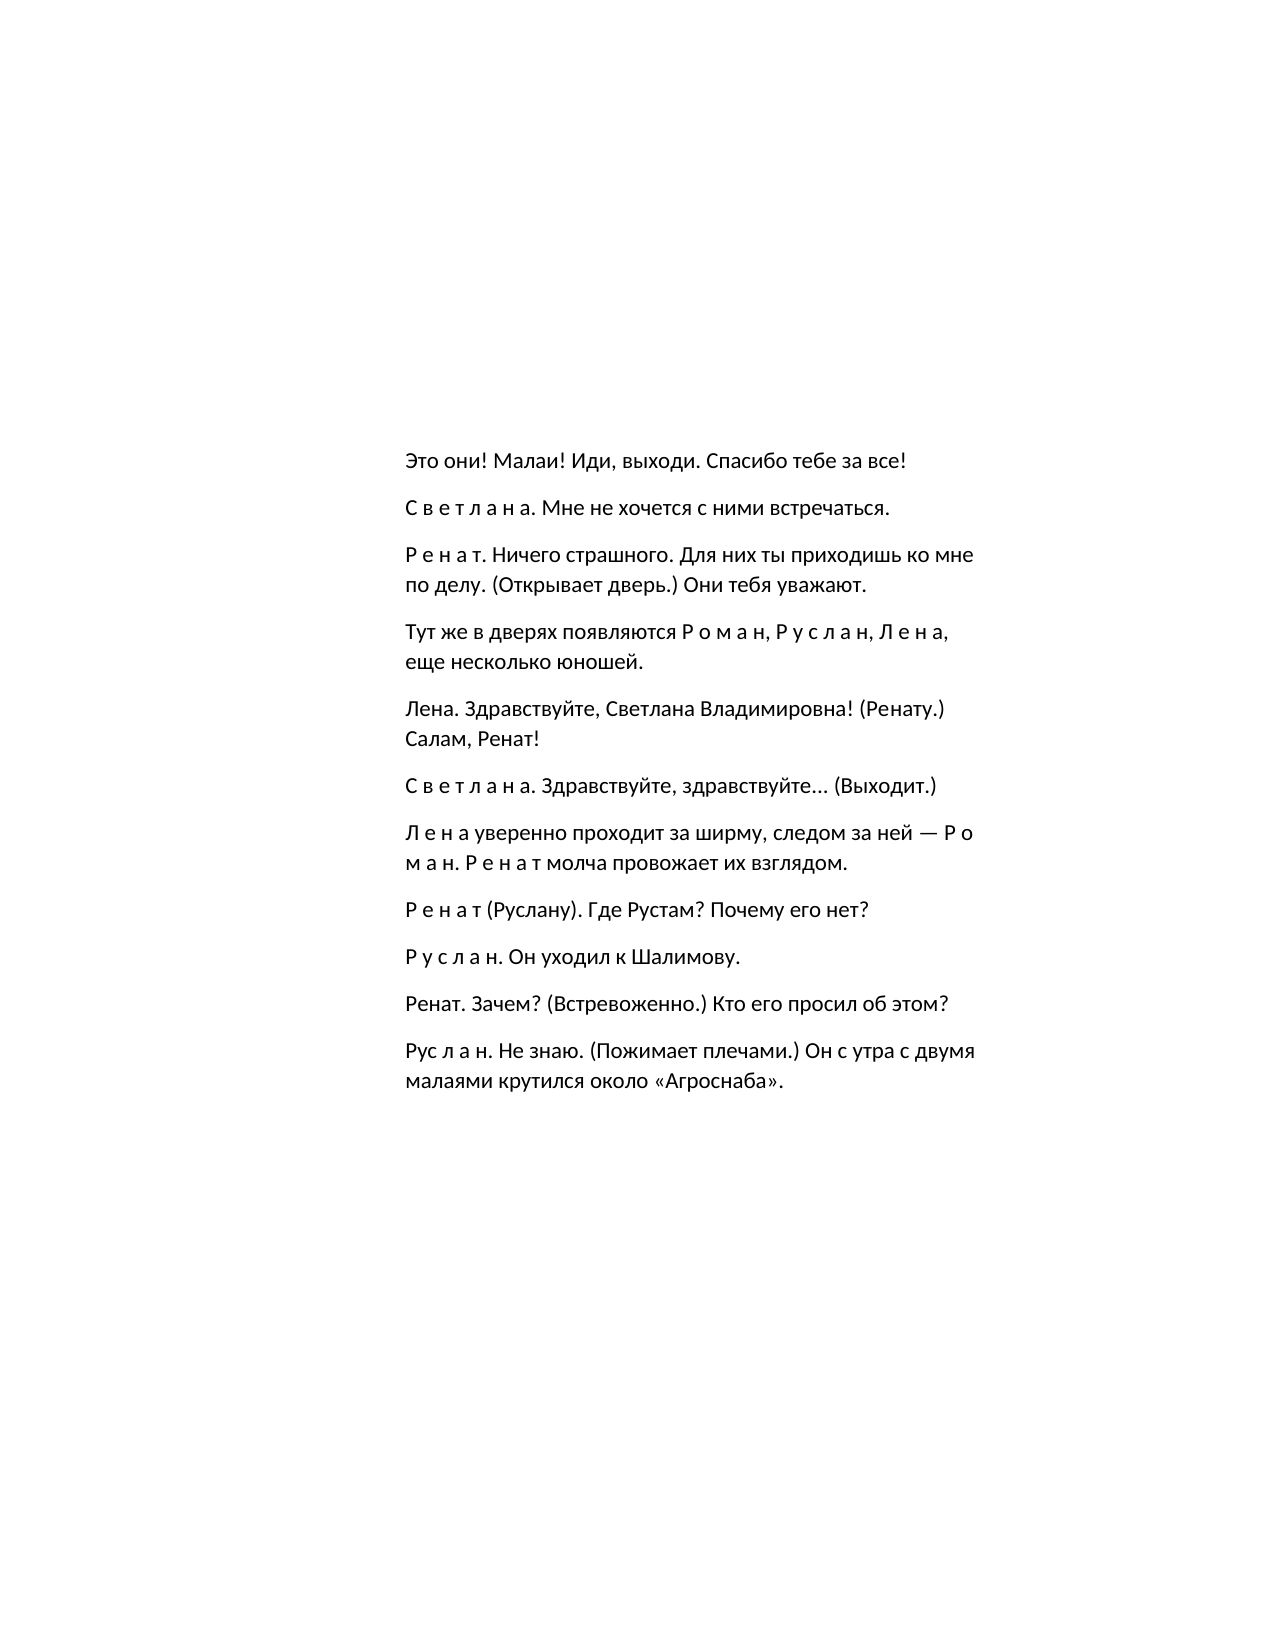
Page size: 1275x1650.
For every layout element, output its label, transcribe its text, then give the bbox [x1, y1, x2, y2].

text Р е н а т (Руслану). Где Рустам? Почему его нет? [405, 895, 978, 923]
text Это они! Малаи! Иди, выходи. Спасибо тебе за все! [405, 446, 978, 474]
text С в е т л а н а. Мне не хочется с ними встречаться. [405, 493, 978, 521]
text Рус л а н. Не знаю. (Пожимает плечами.) Он с утра с двумя малаями крутился около «Агроснаба». [405, 1036, 978, 1094]
text Ренат. Зачем? (Встревоженно.) Кто его просил об этом? [405, 989, 978, 1017]
text Лена. Здравствуйте, Светлана Владимировна! (Ренату.) Салам, Ренат! [405, 694, 978, 752]
text Р у с л а н. Он уходил к Шалимову. [405, 942, 978, 970]
text Р е н а т. Ничего страшного. Для них ты приходишь ко мне по делу. (Открывает дверь.) Они тебя уважают. [405, 540, 978, 598]
text С в е т л а н а. Здравствуйте, здравствуйте... (Выходит.) [405, 771, 978, 799]
text Тут же в дверях появляются Р о м а н, Р у с л а н, Л е н а, еще несколько юношей. [405, 617, 978, 675]
text Л е н а уверенно проходит за ширму, следом за ней — Р о м а н. Р е н а т молча провожает их взглядом. [405, 818, 978, 876]
